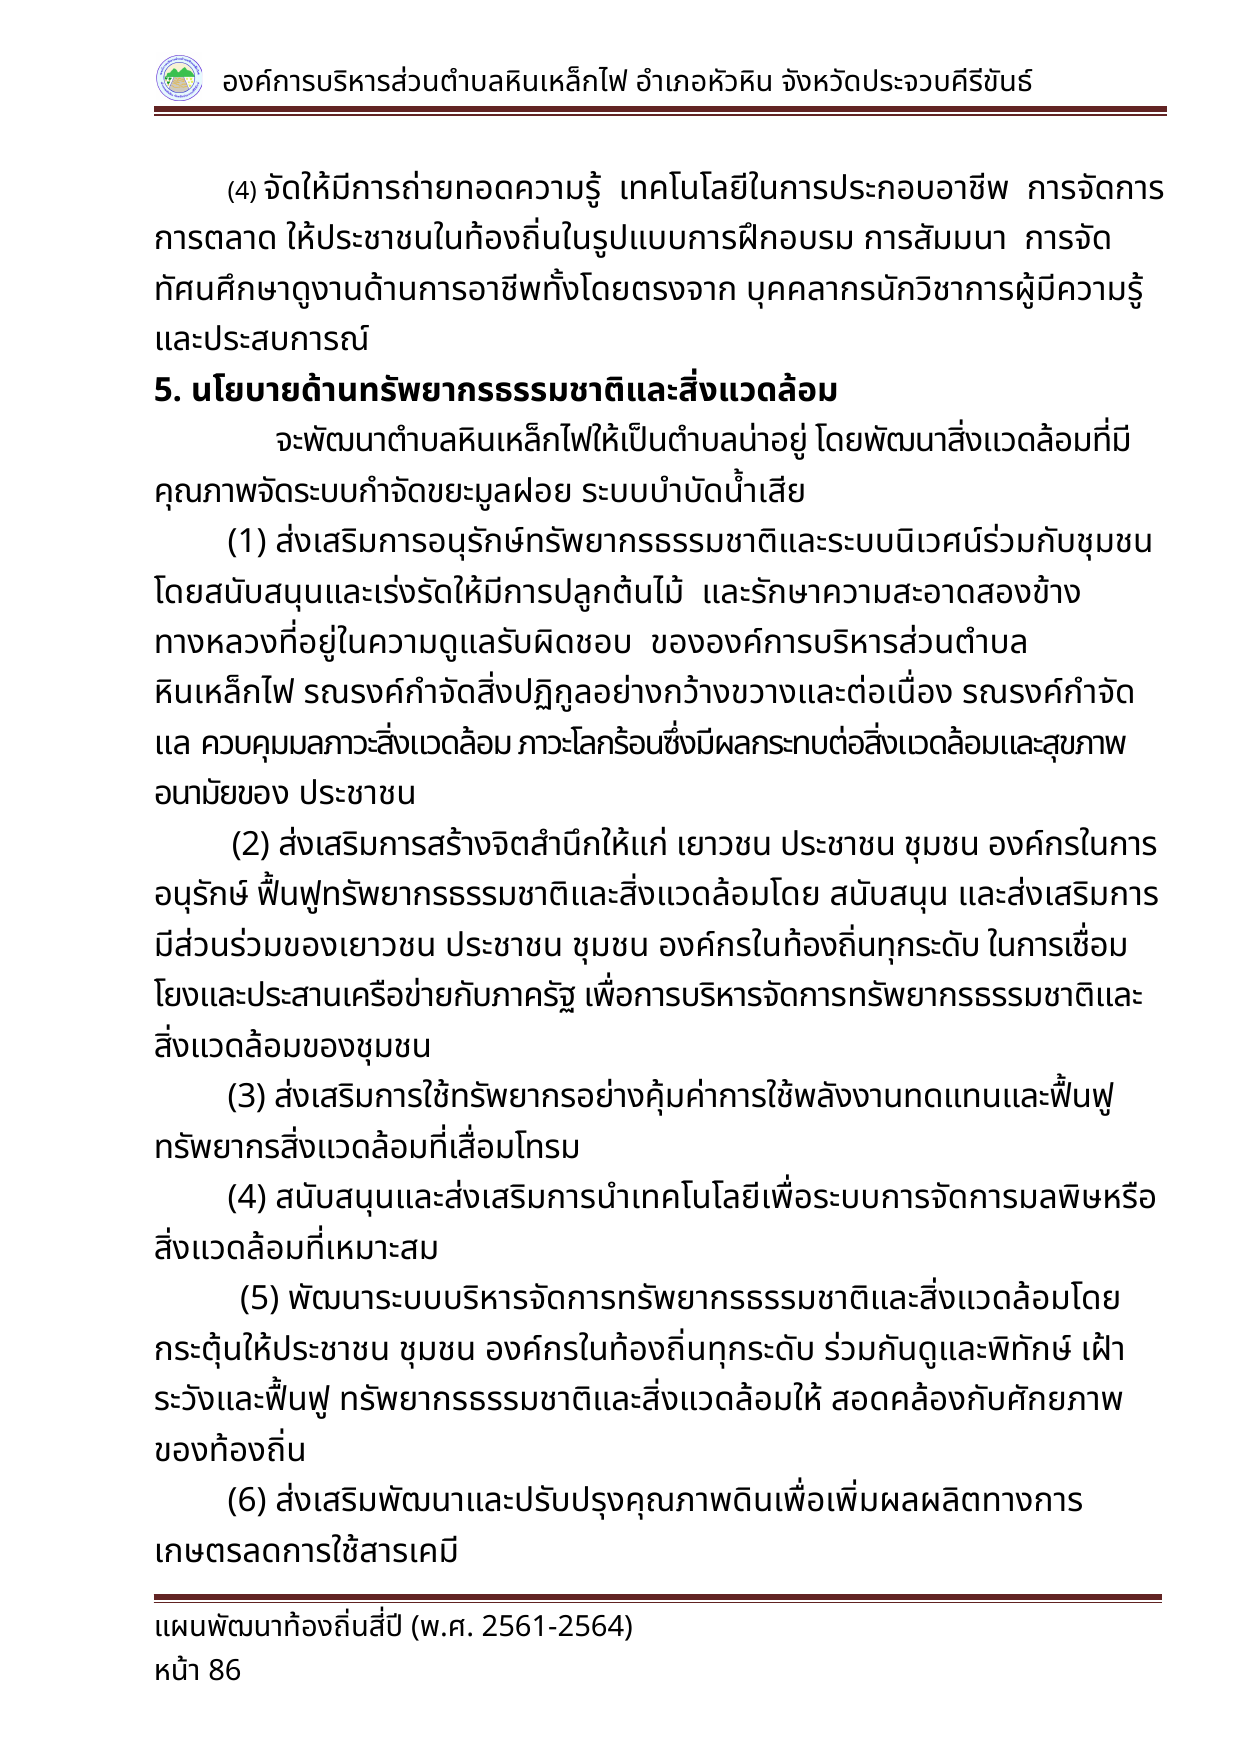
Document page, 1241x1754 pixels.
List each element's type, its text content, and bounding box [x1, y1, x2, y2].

list (4) จัดให้มีการถ่ายทอดความรู้ เทคโนโลยีในการประกอบอาชีพ การจัดการ การตลาด ให้ประชาชนในท้องถิ่นในรูปแบบการฝึกอบรม การสัมมนา การจัดทัศนศึกษาดูงานด้านการอาชีพทั้งโดยตรงจาก บุคคลากรนักวิชาการผู้มีความรู้และประสบการณ์ [370, 164, 1167, 366]
text (3) ส่งเสริมการใช้ทรัพยากรอย่างคุ้มค่าการใช้พลังงานทดแทนและฟื้นฟูทรัพยากรสิ่งแวดล้อมที่เสื่อมโทรม [153, 1072, 1167, 1173]
list (4) จัดให้มีการถ่ายทอดความรู้ เทคโนโลยีในการประกอบอาชีพ การจัดการ การตลาด ให้ประชาชนในท้องถิ่นในรูปแบบการฝึกอบรม การสัมมนา การจัดทัศนศึกษาดูงานด้านการอาชีพทั้งโดยตรงจาก บุคคลากรนักวิชาการผู้มีความรู้และประสบการณ์ [153, 164, 263, 366]
text (6) ส่งเสริมพัฒนาและปรับปรุงคุณภาพดินเพื่อเพิ่มผลผลิตทางการเกษตรลดการใช้สารเคมี [153, 1476, 1167, 1577]
text จะพัฒนาตำบลหินเหล็กไฟให้เป็นตำบลน่าอยู่ โดยพัฒนาสิ่งแวดล้อมที่มีคุณภาพจัดระบบกำจัดขยะมูลฝอย ระบบบำบัดน้ำเสีย [153, 416, 275, 517]
text 5. นโยบายด้านทรัพยากรธรรมชาติและสิ่งแวดล้อม [358, 366, 1167, 416]
text จะพัฒนาตำบลหินเหล็กไฟให้เป็นตำบลน่าอยู่ โดยพัฒนาสิ่งแวดล้อมที่มีคุณภาพจัดระบบกำจัดขยะมูลฝอย ระบบบำบัดน้ำเสีย [806, 416, 1167, 517]
picture [155, 52, 203, 100]
text (1) ส่งเสริมการอนุรักษ์ทรัพยากรธรรมชาติและระบบนิเวศน์ร่วมกับชุมชน โดยสนับสนุนและเร่งรัดให้มีการปลูกต้นไม้ และรักษาความสะอาดสองข้างทางหลวงที่อยู่ในความดูแลรับผิดชอบ ขององค์การบริหารส่วนตำบล หินเหล็กไฟ รณรงค์กำจัดสิ่งปฏิกูลอย่างกว้างขวางและต่อเนื่อง รณรงค์กำจัดแล ควบคุมมลภาวะสิ่งแวดล้อม ภาวะโลกร้อนซึ่งมีผลกระทบต่อสิ่งแวดล้อมและสุขภาพอนามัยของ ประชาชน (2) ส่งเสริมการสร้างจิตสำนึกให้แก่ เยาวชน ประชาชน ชุมชน องค์กรในการอนุรักษ์ ฟื้นฟูทรัพยากรธรรมชาติและสิ่งแวดล้อมโดย สนับสนุน และส่งเสริมการมีส่วนร่วมของเยาวชน ประชาชน ชุมชน องค์กรในท้องถิ่นทุกระดับ ในการเชื่อมโยงและประสานเครือข่ายกับภาครัฐ เพื่อการบริหารจัดการทรัพยากรธรรมชาติและสิ่งแวดล้อมของชุมชน [153, 517, 1167, 1072]
text (4) สนับสนุนและส่งเสริมการนำเทคโนโลยีเพื่อระบบการจัดการมลพิษหรือสิ่งแวดล้อมที่เหมาะสม (5) พัฒนาระบบบริหารจัดการทรัพยากรธรรมชาติและสิ่งแวดล้อมโดยกระตุ้นให้ประชาชน ชุมชน องค์กรในท้องถิ่นทุกระดับ ร่วมกันดูและพิทักษ์ เฝ้าระวังและฟื้นฟู ทรัพยากรธรรมชาติและสิ่งแวดล้อมให้ สอดคล้องกับศักยภาพของท้องถิ่น [153, 1173, 1167, 1476]
